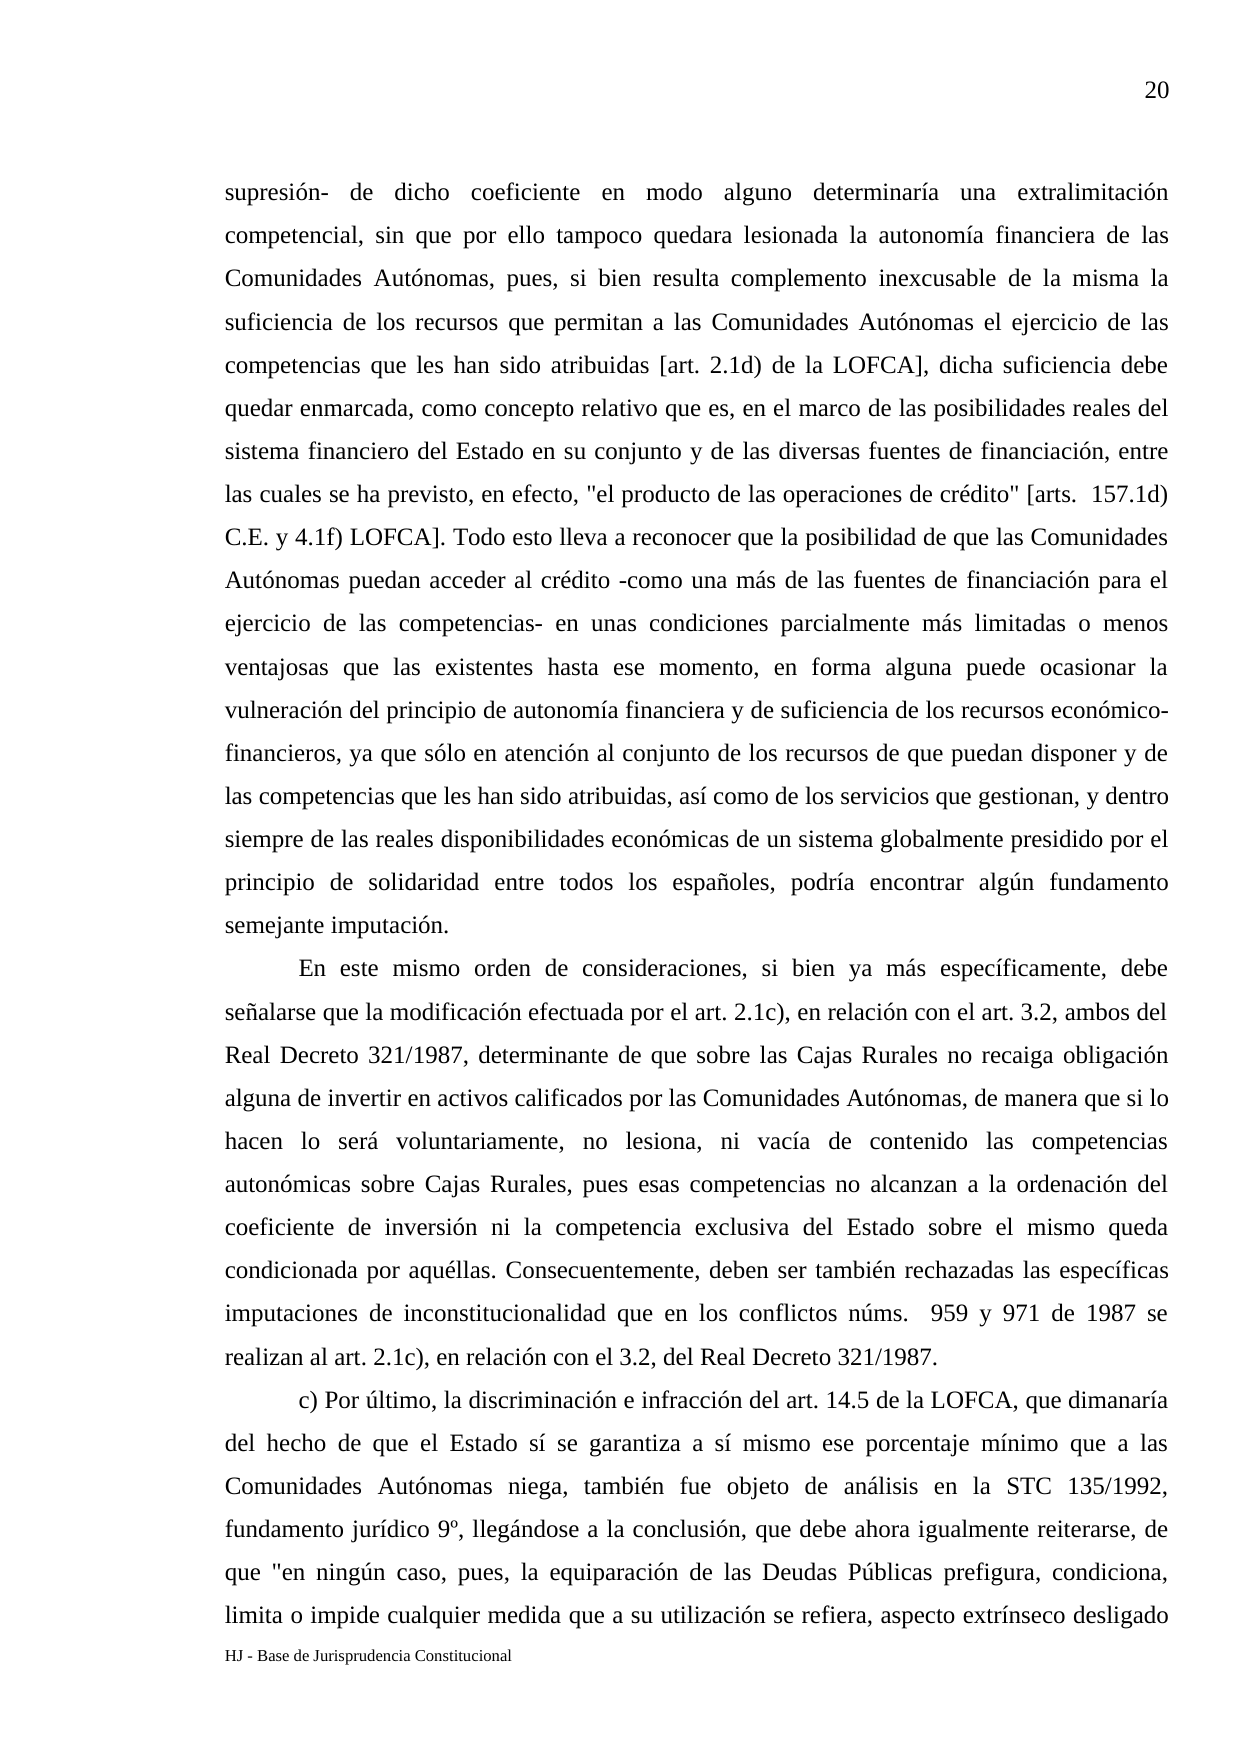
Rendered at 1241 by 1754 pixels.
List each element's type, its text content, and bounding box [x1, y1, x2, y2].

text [224, 1385, 1169, 1629]
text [224, 177, 1169, 939]
text En este mismo orden de consideraciones, si bien ya más específicamente, debe señalarse que la modificación efectuada por el art. 2.1c), en relación con el art. 3.2, ambos del Real Decreto 321/1987, determinante de que sobre las Cajas Rurales no recaiga obligación alguna de invertir en activos calificados por las Comunidades Autónomas, de manera que si lo hacen lo será voluntariamente, no lesiona, ni vacía de contenido las competencias autonómicas sobre Cajas Rurales, pues esas competencias no alcanzan a la ordenación del coeficiente de inversión ni la competencia exclusiva del Estado sobre el mismo queda condicionada por aquéllas. Consecuentemente, deben ser también rechazadas las específicas imputaciones de inconstitucionalidad que en los conflictos núms. 959 y 971 de 1987 se realizan al art. 2.1c), en relación con el 3.2, del Real Decreto 321/1987. [224, 953, 1169, 1370]
